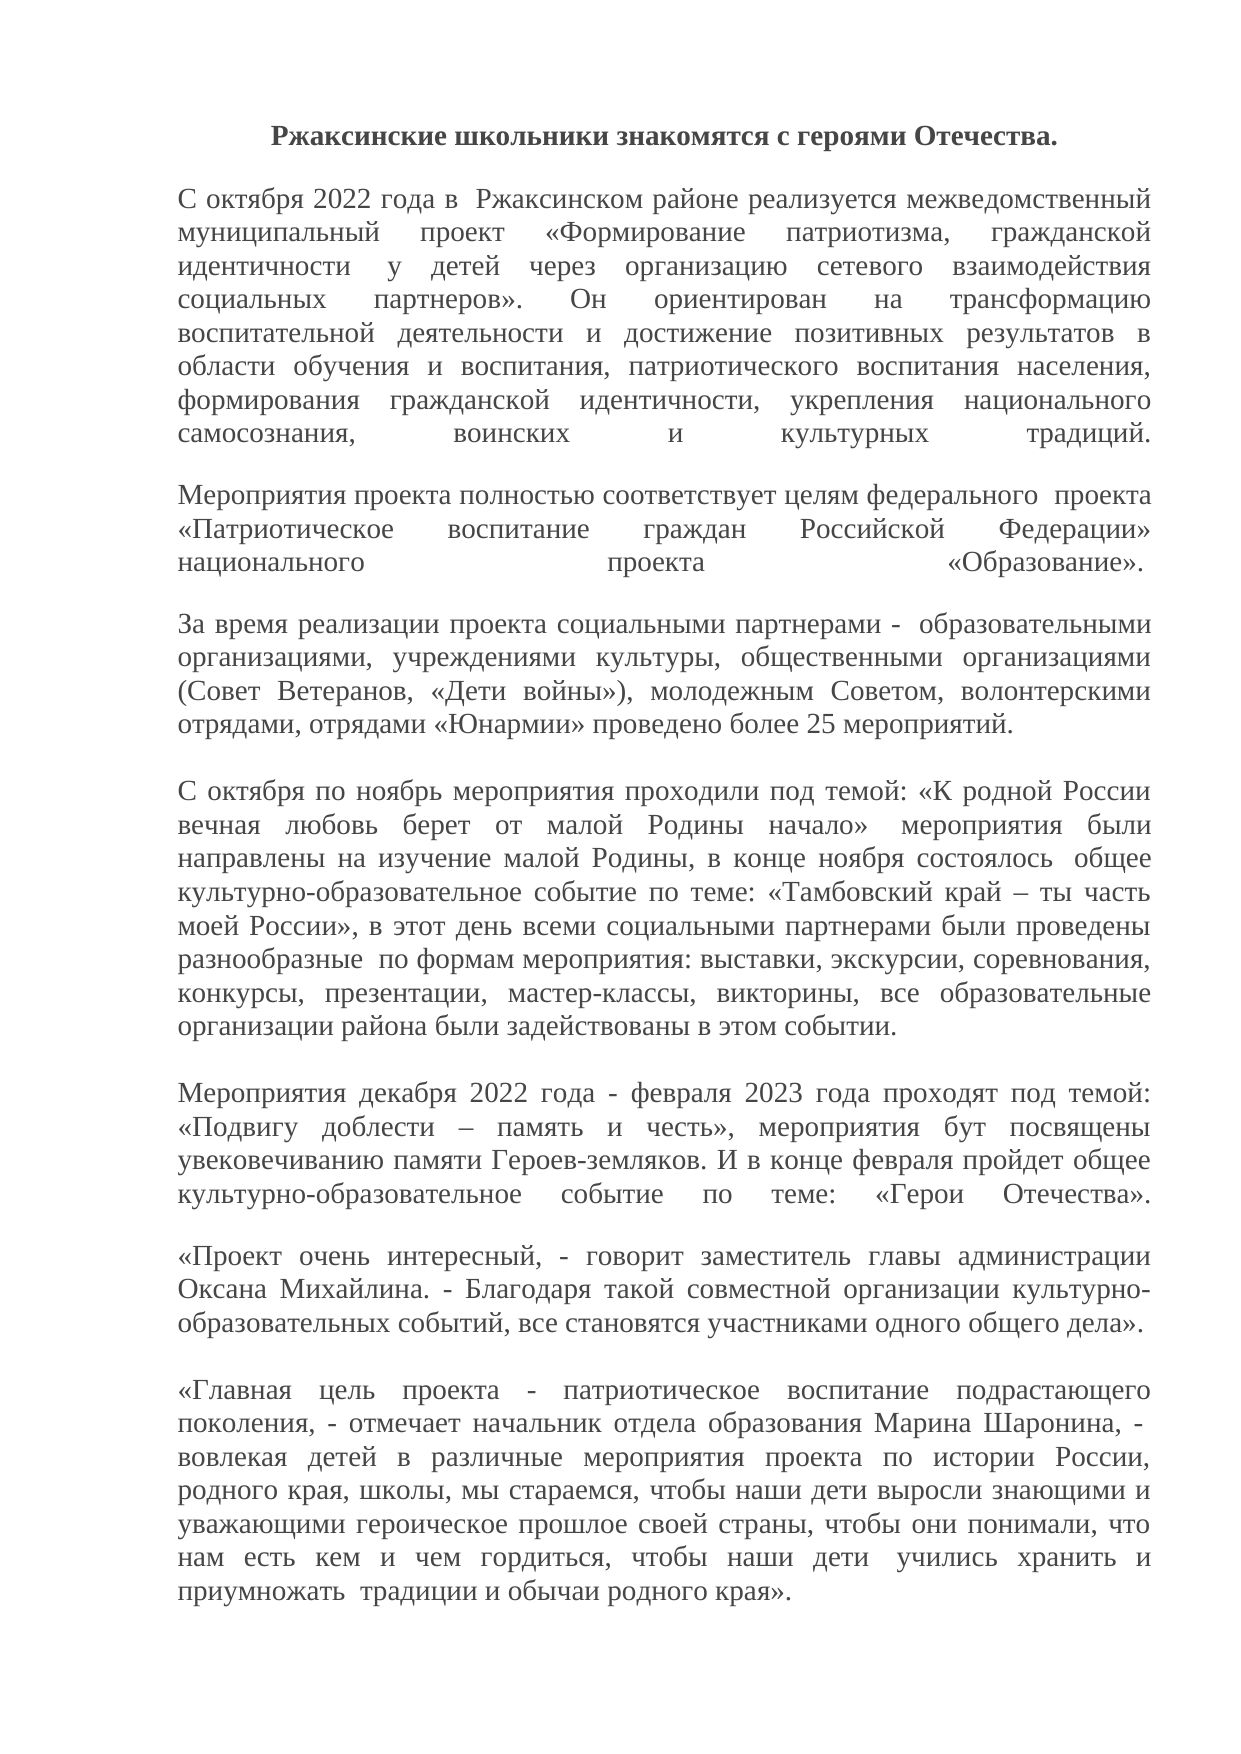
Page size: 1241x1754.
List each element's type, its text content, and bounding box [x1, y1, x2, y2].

text С октября 2022 года в Ржаксинском районе реализуется межведомственный муниципальный проект «Формирование патриотизма, гражданской идентичности у детей через организацию сетевого взаимодействия социальных партнеров». Он ориентирован на трансформацию воспитательной деятельности и достижение позитивных результатов в области обучения и воспитания, патриотического воспитания населения, формирования гражданской идентичности, укрепления национального самосознания, воинских и культурных традиций. [177, 181, 1152, 477]
text Ржаксинские школьники знакомятся с героями Отечества. [177, 118, 1152, 152]
text За время реализации проекта социальными партнерами - образовательными организациями, учреждениями культуры, общественными организациями (Совет Ветеранов, «Дети войны»), молодежным Советом, волонтерскими отрядами, отрядами «Юнармии» проведено более 25 мероприятий. [177, 606, 1152, 740]
text «Главная цель проекта - патриотическое воспитание подрастающего поколения, - отмечает начальник отдела образования Марина Шаронина, - вовлекая детей в различные мероприятия проекта по истории России, родного края, школы, мы стараемся, чтобы наши дети выросли знающими и уважающими героическое прошлое своей страны, чтобы они понимали, что нам есть кем и чем гордиться, чтобы наши дети учились хранить и приумножать традиции и обычаи родного края». [177, 1372, 1152, 1607]
text Мероприятия декабря 2022 года - февраля 2023 года проходят под темой: «Подвигу доблести – память и честь», мероприятия бут посвящены увековечиванию памяти Героев-земляков. И в конце февраля пройдет общее культурно-образовательное событие по теме: «Герои Отечества». [177, 1075, 1152, 1238]
text Мероприятия проекта полностью соответствует целям федерального проекта «Патриотическое воспитание граждан Российской Федерации» национального проекта «Образование». [177, 477, 1152, 606]
text «Проект очень интересный, - говорит заместитель главы администрации Оксана Михайлина. - Благодаря такой совместной организации культурно-образовательных событий, все становятся участниками одного общего дела». [177, 1238, 1152, 1338]
text С октября по ноябрь мероприятия проходили под темой: «К родной России вечная любовь берет от малой Родины начало» мероприятия были направлены на изучение малой Родины, в конце ноября состоялось общее культурно-образовательное событие по теме: «Тамбовский край – ты часть моей России», в этот день всеми социальными партнерами были проведены разнообразные по формам мероприятия: выставки, экскурсии, соревнования, конкурсы, презентации, мастер-классы, викторины, все образовательные организации района были задействованы в этом событии. [177, 773, 1152, 1042]
